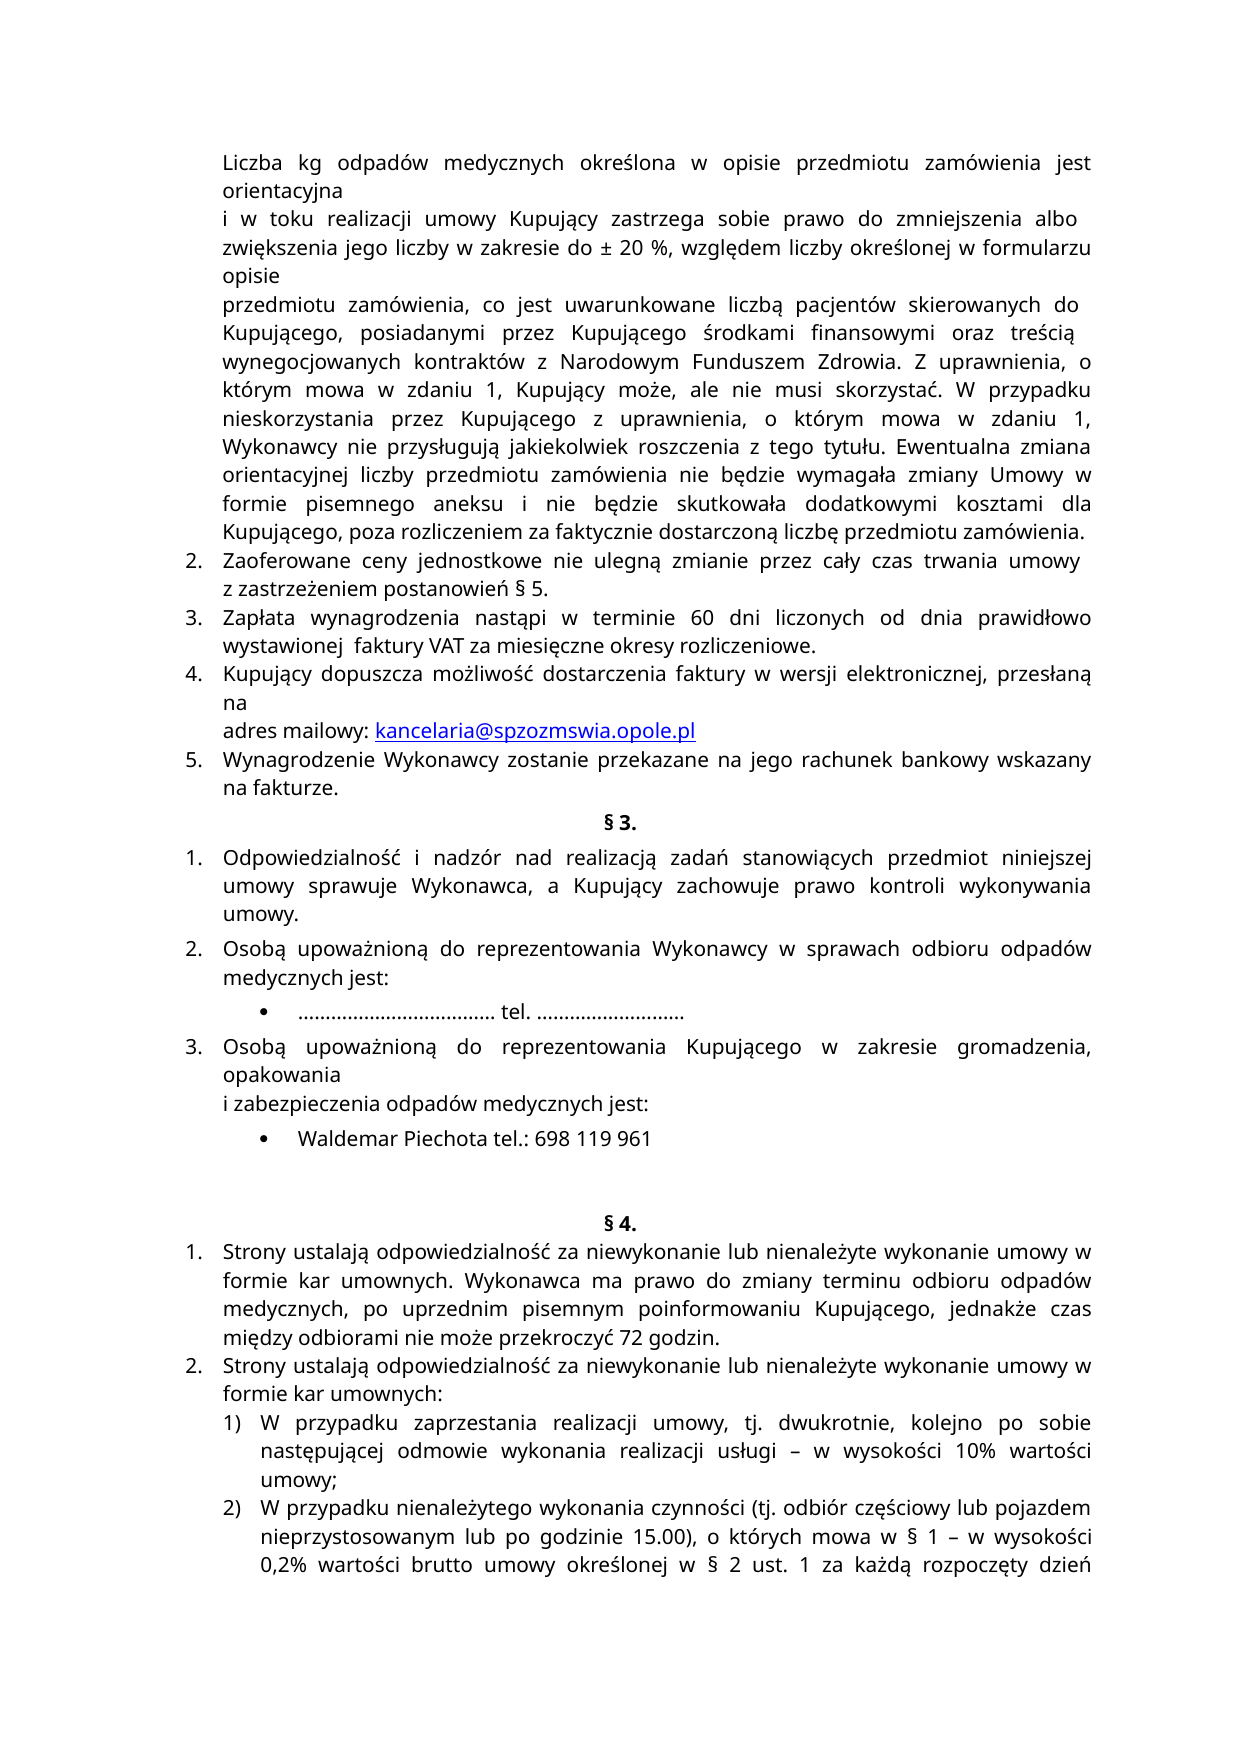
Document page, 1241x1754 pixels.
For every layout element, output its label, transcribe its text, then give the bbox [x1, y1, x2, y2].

text § 3. [148, 808, 1092, 836]
list Strony ustalają odpowiedzialność za niewykonanie lub nienależyte wykonanie umowy w formie kar umownych. Wykonawca ma prawo do zmiany terminu odbioru odpadów medycznych, po uprzednim pisemnym poinformowaniu Kupującego, jednakże czas między odbiorami nie może przekroczyć 72 godzin. [185, 1237, 1092, 1351]
list Kupujący dopuszcza możliwość dostarczenia faktury w wersji elektronicznej, przesłaną na adres mailowy: kancelaria@spzozmswia.opole.pl [185, 659, 1092, 745]
list Osobą upoważnioną do reprezentowania Wykonawcy w sprawach odbioru odpadów medycznych jest: [185, 934, 1092, 991]
list Osobą upoważnioną do reprezentowania Kupującego w zakresie gromadzenia, opakowania i zabezpieczenia odpadów medycznych jest: [185, 1032, 1092, 1117]
list Strony ustalają odpowiedzialność za niewykonanie lub nienależyte wykonanie umowy w formie kar umownych: [185, 1351, 1092, 1408]
list Odpowiedzialność i nadzór nad realizacją zadań stanowiących przedmiot niniejszej umowy sprawuje Wykonawca, a Kupujący zachowuje prawo kontroli wykonywania umowy. [185, 843, 1092, 928]
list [223, 1493, 1092, 1579]
text § 4. [148, 1209, 1092, 1237]
list Zapłata wynagrodzenia nastąpi w terminie 60 dni liczonych od dnia prawidłowo wystawionej faktury VAT za miesięczne okresy rozliczeniowe. [185, 603, 1092, 659]
list ……………………………… tel. ……………………… [260, 997, 1092, 1026]
list Liczba kg odpadów medycznych określona w opisie przedmiotu zamówienia jest orientacyjna i w toku realizacji umowy Kupujący zastrzega sobie prawo do zmniejszenia albo zwiększenia jego liczby w zakresie do ± 20 %, względem liczby określonej w formularzu opisie przedmiotu zamówienia, co jest uwarunkowane liczbą pacjentów skierowanych do Kupującego, posiadanymi przez Kupującego środkami finansowymi oraz treścią wynegocjowanych kontraktów z Narodowym Funduszem Zdrowia. Z uprawnienia, o którym mowa w zdaniu 1, Kupujący może, ale nie musi skorzystać. W przypadku nieskorzystania przez Kupującego z uprawnienia, o którym mowa w zdaniu 1, Wykonawcy nie przysługują jakiekolwiek roszczenia z tego tytułu. Ewentualna zmiana orientacyjnej liczby przedmiotu zamówienia nie będzie wymagała zmiany Umowy w formie pisemnego aneksu i nie będzie skutkowała dodatkowymi kosztami dla Kupującego, poza rozliczeniem za faktycznie dostarczoną liczbę przedmiotu zamówienia. [222, 148, 1092, 546]
list Waldemar Piechota tel.: 698 119 961 [260, 1124, 1092, 1152]
list W przypadku zaprzestania realizacji umowy, tj. dwukrotnie, kolejno po sobie następującej odmowie wykonania realizacji usługi – w wysokości 10% wartości umowy; [223, 1408, 1092, 1493]
list Wynagrodzenie Wykonawcy zostanie przekazane na jego rachunek bankowy wskazany na fakturze. [185, 745, 1092, 802]
list Zaoferowane ceny jednostkowe nie ulegną zmianie przez cały czas trwania umowy z zastrzeżeniem postanowień § 5. [185, 546, 1092, 603]
